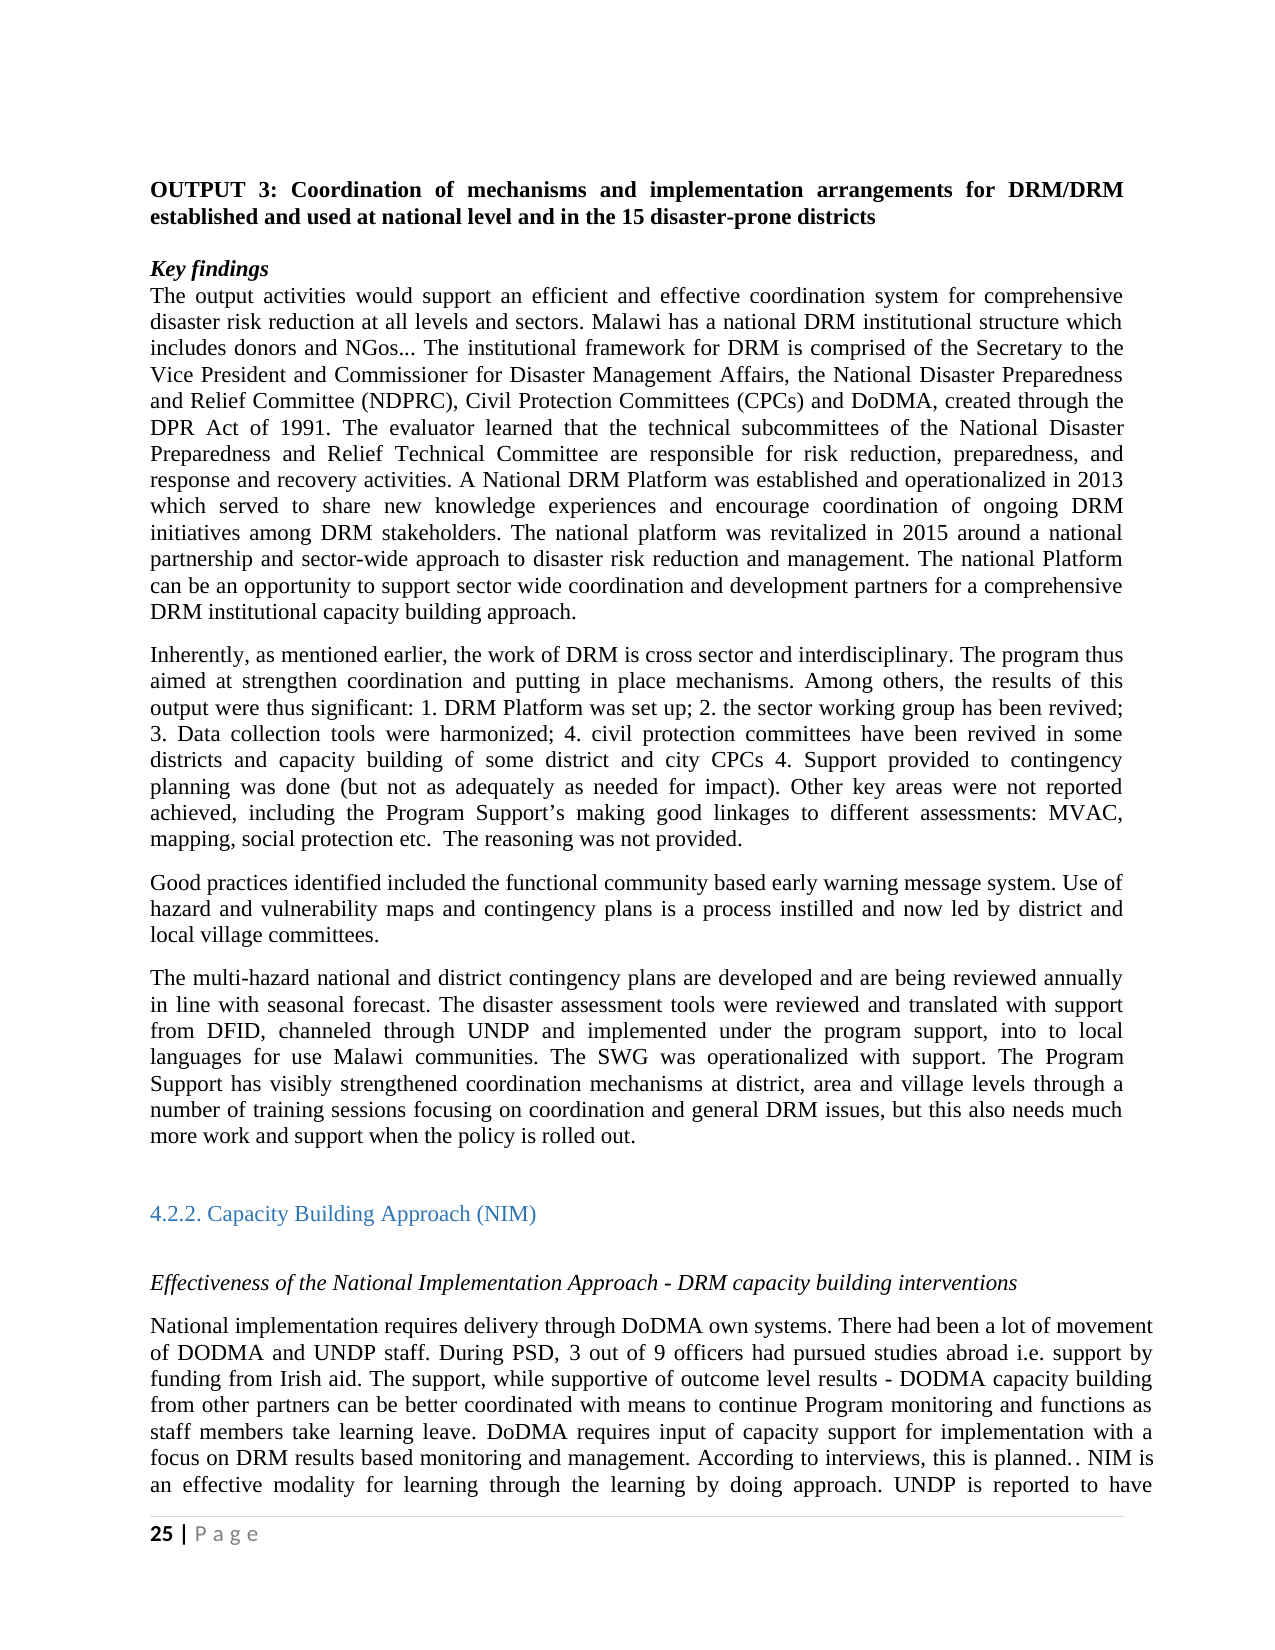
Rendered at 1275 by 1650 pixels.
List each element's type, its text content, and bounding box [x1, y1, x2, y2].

text Key findings [150, 255, 1125, 282]
text Inherently, as mentioned earlier, the work of DRM is cross sector and interdisciplinary. The program thus aimed at strengthen coordination and putting in place mechanisms. Among others, the results of this output were thus significant: 1. DRM Platform was set up; 2. the sector working group has been revived; 3. Data collection tools were harmonized; 4. civil protection committees have been revived in some districts and capacity building of some district and city CPCs 4. Support provided to contingency planning was done (but not as adequately as needed for impact). Other key areas were not reported achieved, including the Program Support’s making good linkages to different assessments: MVAC, mapping, social protection etc. The reasoning was not provided. [150, 641, 1125, 852]
text The output activities would support an efficient and effective coordination system for comprehensive disaster risk reduction at all levels and sectors. Malawi has a national DRM institutional structure which includes donors and NGos... The institutional framework for DRM is comprised of the Secretary to the Vice President and Commissioner for Disaster Management Affairs, the National Disaster Preparedness and Relief Committee (NDPRC), Civil Protection Committees (CPCs) and DoDMA, created through the DPR Act of 1991. The evaluator learned that the technical subcommittees of the National Disaster Preparedness and Relief Technical Committee are responsible for risk reduction, preparedness, and response and recovery activities. A National DRM Platform was established and operationalized in 2013 which served to share new knowledge experiences and encourage coordination of ongoing DRM initiatives among DRM stakeholders. The national platform was revitalized in 2015 around a national partnership and sector-wide approach to disaster risk reduction and management. The national Platform can be an opportunity to support sector wide coordination and development partners for a comprehensive DRM institutional capacity building approach. [150, 282, 1125, 624]
text OUTPUT 3: Coordination of mechanisms and implementation arrangements for DRM/DRM established and used at national level and in the 15 disaster-prone districts [150, 176, 1125, 229]
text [150, 1312, 1154, 1497]
text Good practices identified included the functional community based early warning message system. Use of hazard and vulnerability maps and contingency plans is a process instilled and now led by district and local village committees. [150, 868, 1125, 948]
text Effectiveness of the National Implementation Approach - DRM capacity building interventions [150, 1269, 1125, 1296]
text The multi-hazard national and district contingency plans are developed and are being reviewed annually in line with seasonal forecast. The disaster assessment tools were reviewed and translated with support from DFID, channeled through UNDP and implemented under the program support, into to local languages for use Malawi communities. The SWG was operationalized with support. The Program Support has visibly strengthened coordination mechanisms at district, area and village levels through a number of training sessions focusing on coordination and general DRM issues, but this also needs much more work and support when the policy is rolled out. [150, 964, 1125, 1149]
subtitle 4.2.2. Capacity Building Approach (NIM) [150, 1200, 1125, 1226]
